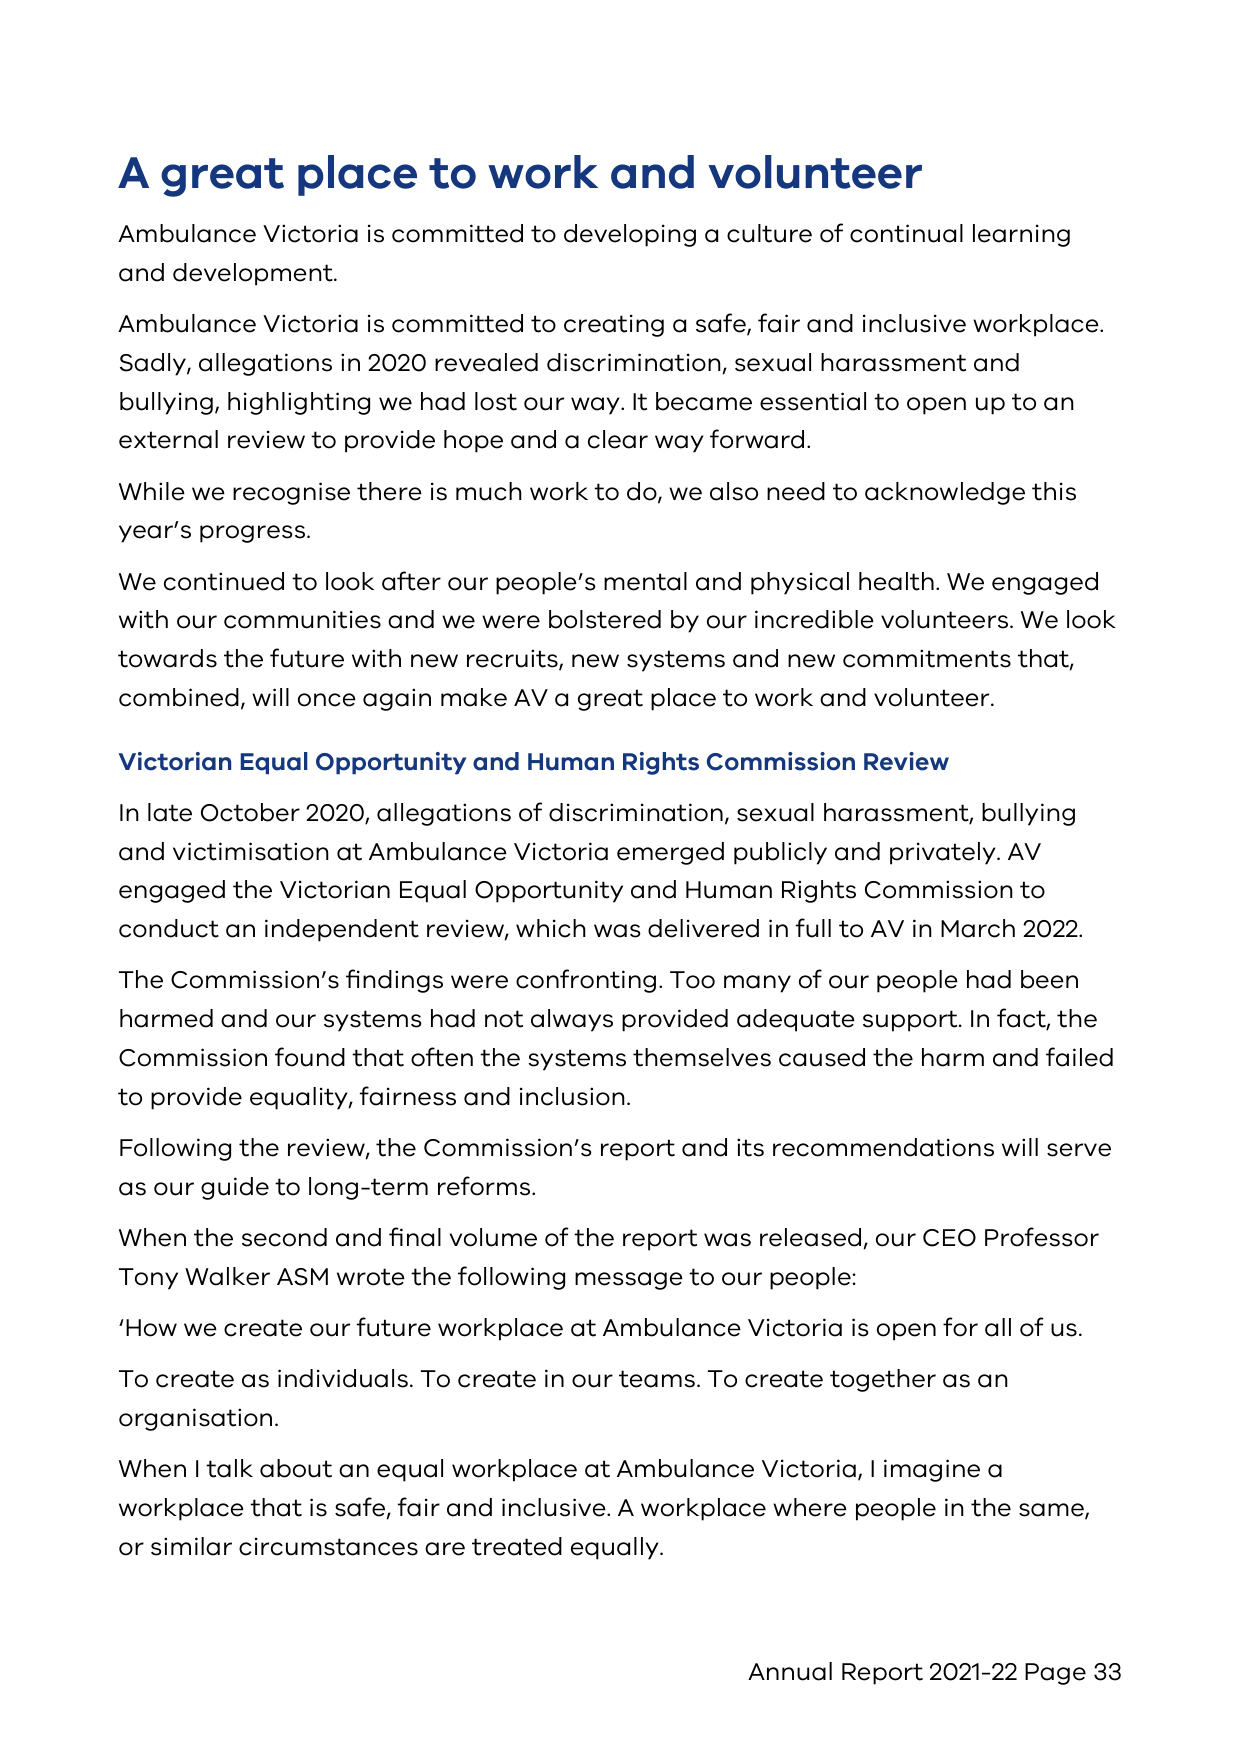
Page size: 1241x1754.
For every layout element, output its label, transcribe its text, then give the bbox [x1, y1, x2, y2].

text To create as individuals. To create in our teams. To create together as an organisation. [118, 1362, 1122, 1435]
text ‘How we create our future workplace at Ambulance Victoria is open for all of us. [118, 1311, 1122, 1345]
subtitle A great place to work and volunteer [118, 143, 1122, 205]
subtitle Victorian Equal Opportunity and Human Rights Commission Review [118, 745, 1122, 779]
text We continued to look after our people’s mental and physical health. We engaged with our communities and we were bolstered by our incredible volunteers. We look towards the future with new recruits, new systems and new commitments that, combined, will once again make AV a great place to work and volunteer. [118, 565, 1122, 715]
text Ambulance Victoria is committed to creating a safe, fair and inclusive workplace. Sadly, allegations in 2020 revealed discrimination, sexual harassment and bullying, highlighting we had lost our way. It became essential to open up to an external review to provide hope and a clear way forward. [118, 307, 1122, 457]
text While we recognise there is much work to do, we also need to acknowledge this year’s progress. [118, 475, 1122, 547]
text Following the review, the Commission’s report and its recommendations will serve as our guide to long-term reforms. [118, 1131, 1122, 1204]
text In late October 2020, allegations of discrimination, sexual harassment, bullying and victimisation at Ambulance Victoria emerged publicly and privately. AV engaged the Victorian Equal Opportunity and Human Rights Commission to conduct an independent review, which was delivered in full to AV in March 2022. [118, 796, 1122, 946]
text When the second and final volume of the report was released, our CEO Professor Tony Walker ASM wrote the following message to our people: [118, 1221, 1122, 1294]
text Ambulance Victoria is committed to developing a culture of continual learning and development. [118, 217, 1122, 290]
text When I talk about an equal workplace at Ambulance Victoria, I imagine a workplace that is safe, fair and inclusive. A workplace where people in the same, or similar circumstances are treated equally. [118, 1452, 1122, 1564]
text The Commission’s findings were confronting. Too many of our people had been harmed and our systems had not always provided adequate support. In fact, the Commission found that often the systems themselves caused the harm and failed to provide equality, fairness and inclusion. [118, 964, 1122, 1114]
